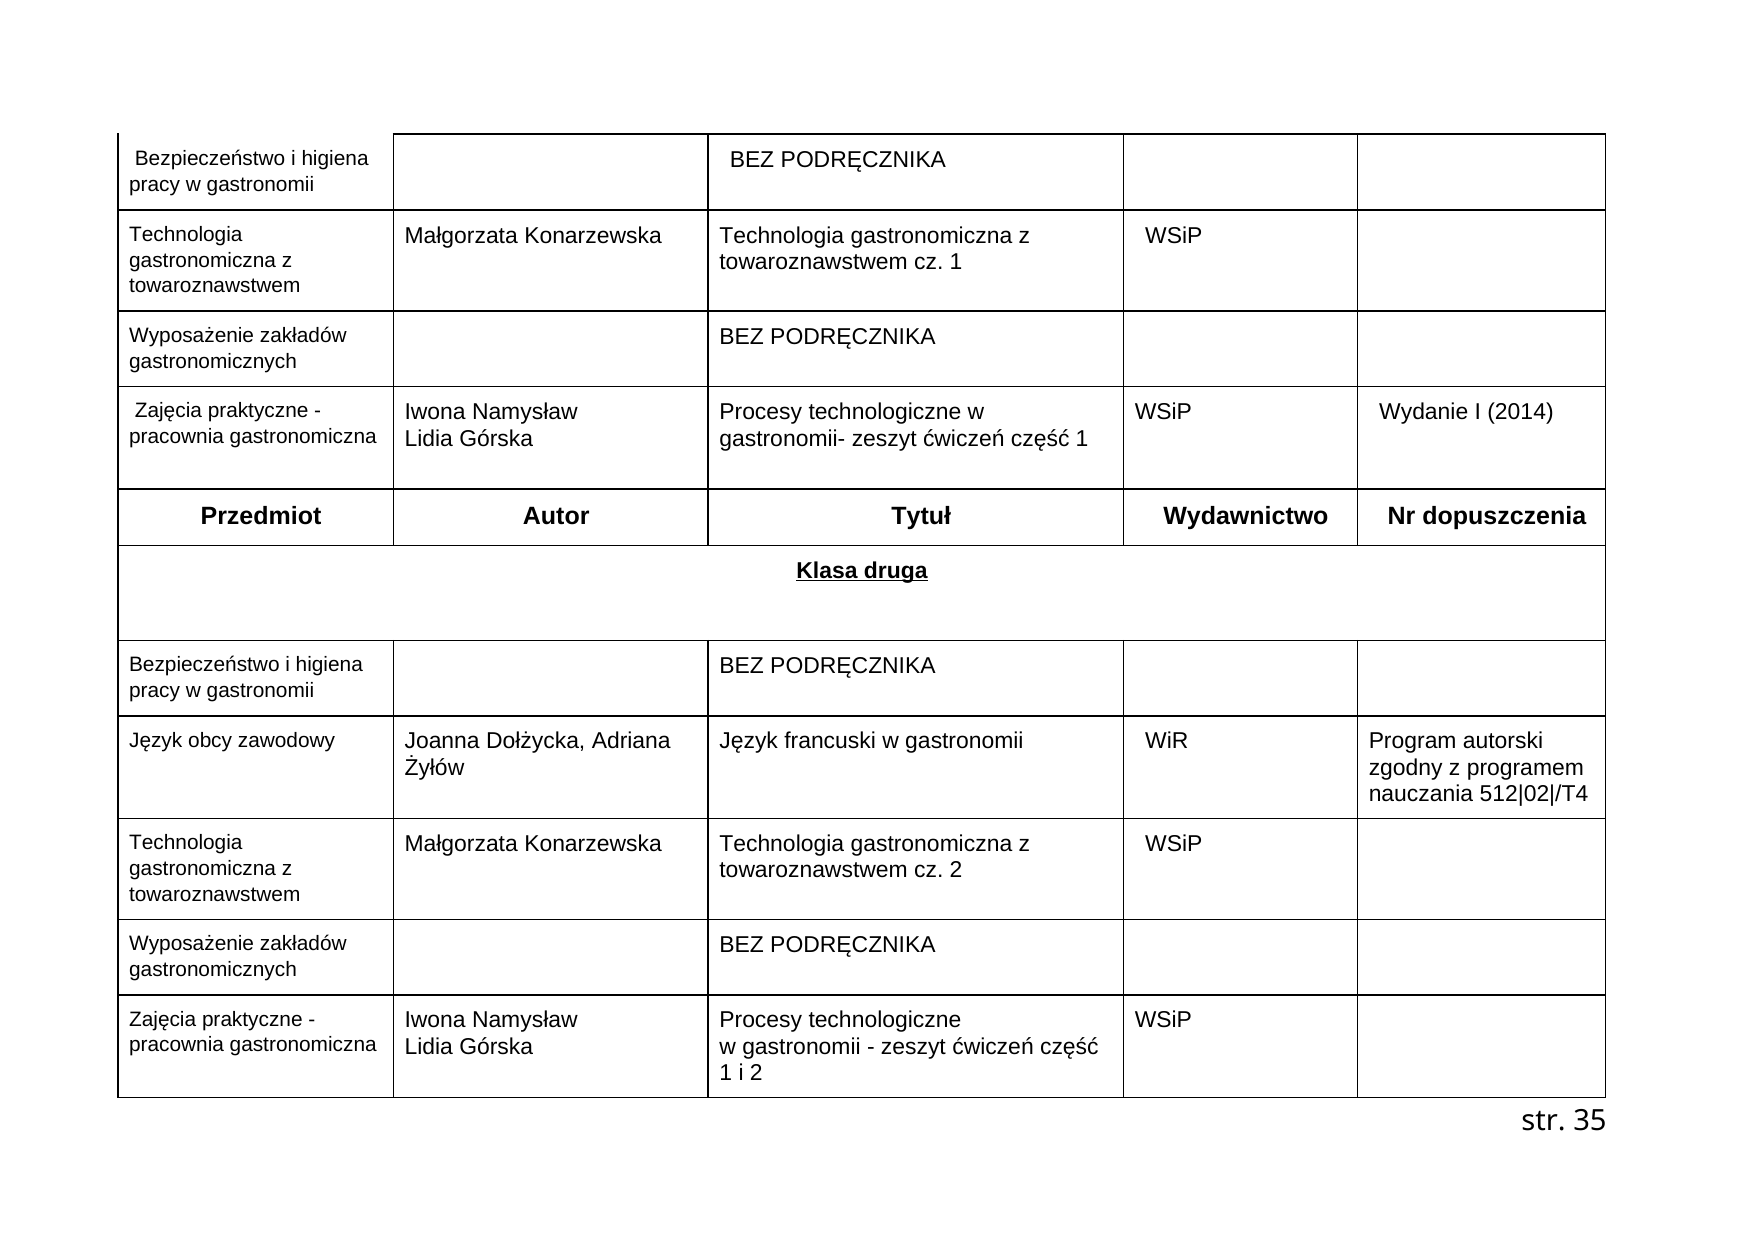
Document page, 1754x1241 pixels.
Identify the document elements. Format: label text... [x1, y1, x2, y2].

table_cell Zajęcia praktyczne - pracownia gastronomiczna [119, 387, 393, 488]
table_cell [1358, 920, 1605, 994]
table_cell [1358, 641, 1605, 715]
table_cell WSiP [1124, 211, 1357, 310]
table_cell Język francuski w gastronomii [709, 717, 1123, 817]
table_cell WSiP [1124, 996, 1357, 1096]
table_cell [394, 135, 707, 209]
table_cell Klasa druga [119, 546, 1605, 640]
table_cell [1124, 135, 1357, 209]
table_cell [394, 641, 707, 715]
table_cell [1358, 819, 1605, 919]
table_cell BEZ PODRĘCZNIKA [709, 920, 1123, 994]
table_cell Autor [394, 490, 707, 545]
table_cell Małgorzata Konarzewska [394, 211, 707, 310]
table_cell Wydawnictwo [1124, 490, 1357, 545]
table_cell Technologia gastronomiczna z towaroznawstwem [119, 819, 393, 919]
table_cell Tytuł [709, 490, 1123, 545]
table_cell Bezpieczeństwo i higiena pracy w gastronomii [119, 133, 393, 209]
table_cell Bezpieczeństwo i higiena pracy w gastronomii [119, 641, 393, 715]
table_cell BEZ PODRĘCZNIKA [709, 135, 1123, 209]
table_cell [1124, 920, 1357, 994]
table_cell Język obcy zawodowy [119, 717, 393, 817]
table_cell [394, 312, 707, 386]
table_cell [1358, 135, 1605, 209]
table_cell BEZ PODRĘCZNIKA [709, 312, 1123, 386]
table_cell Wyposażenie zakładów gastronomicznych [119, 920, 393, 994]
table_cell Zajęcia praktyczne - pracownia gastronomiczna [119, 996, 393, 1096]
table_cell WSiP [1124, 819, 1357, 919]
table_cell Nr dopuszczenia [1358, 490, 1605, 545]
table_cell Technologia gastronomiczna z towaroznawstwem [119, 211, 393, 310]
table_cell WSiP [1124, 387, 1357, 488]
table_cell [1124, 641, 1357, 715]
table_cell [1358, 996, 1605, 1096]
table_cell Wyposażenie zakładów gastronomicznych [119, 312, 393, 386]
table_cell Joanna Dołżycka, Adriana Żyłów [394, 717, 707, 817]
table_cell [1124, 312, 1357, 386]
table_cell BEZ PODRĘCZNIKA [709, 641, 1123, 715]
table_cell Przedmiot [119, 490, 393, 545]
table_cell Program autorski zgodny z programem nauczania 512|02|/T4 [1358, 717, 1605, 817]
table_cell [1358, 211, 1605, 310]
table_cell Technologia gastronomiczna z towaroznawstwem cz. 2 [709, 819, 1123, 919]
table_cell WiR [1124, 717, 1357, 817]
table_cell [1358, 312, 1605, 386]
table_cell Iwona Namysław Lidia Górska [394, 387, 707, 488]
table_cell Technologia gastronomiczna z towaroznawstwem cz. 1 [709, 211, 1123, 310]
table_cell Procesy technologiczne w gastronomii - zeszyt ćwiczeń część 1 i 2 [709, 996, 1123, 1096]
table_cell Wydanie I (2014) [1358, 387, 1605, 488]
table_cell [394, 920, 707, 994]
table_cell Procesy technologiczne w gastronomii- zeszyt ćwiczeń część 1 [709, 387, 1123, 488]
table_cell Iwona Namysław Lidia Górska [394, 996, 707, 1096]
table_cell Małgorzata Konarzewska [394, 819, 707, 919]
